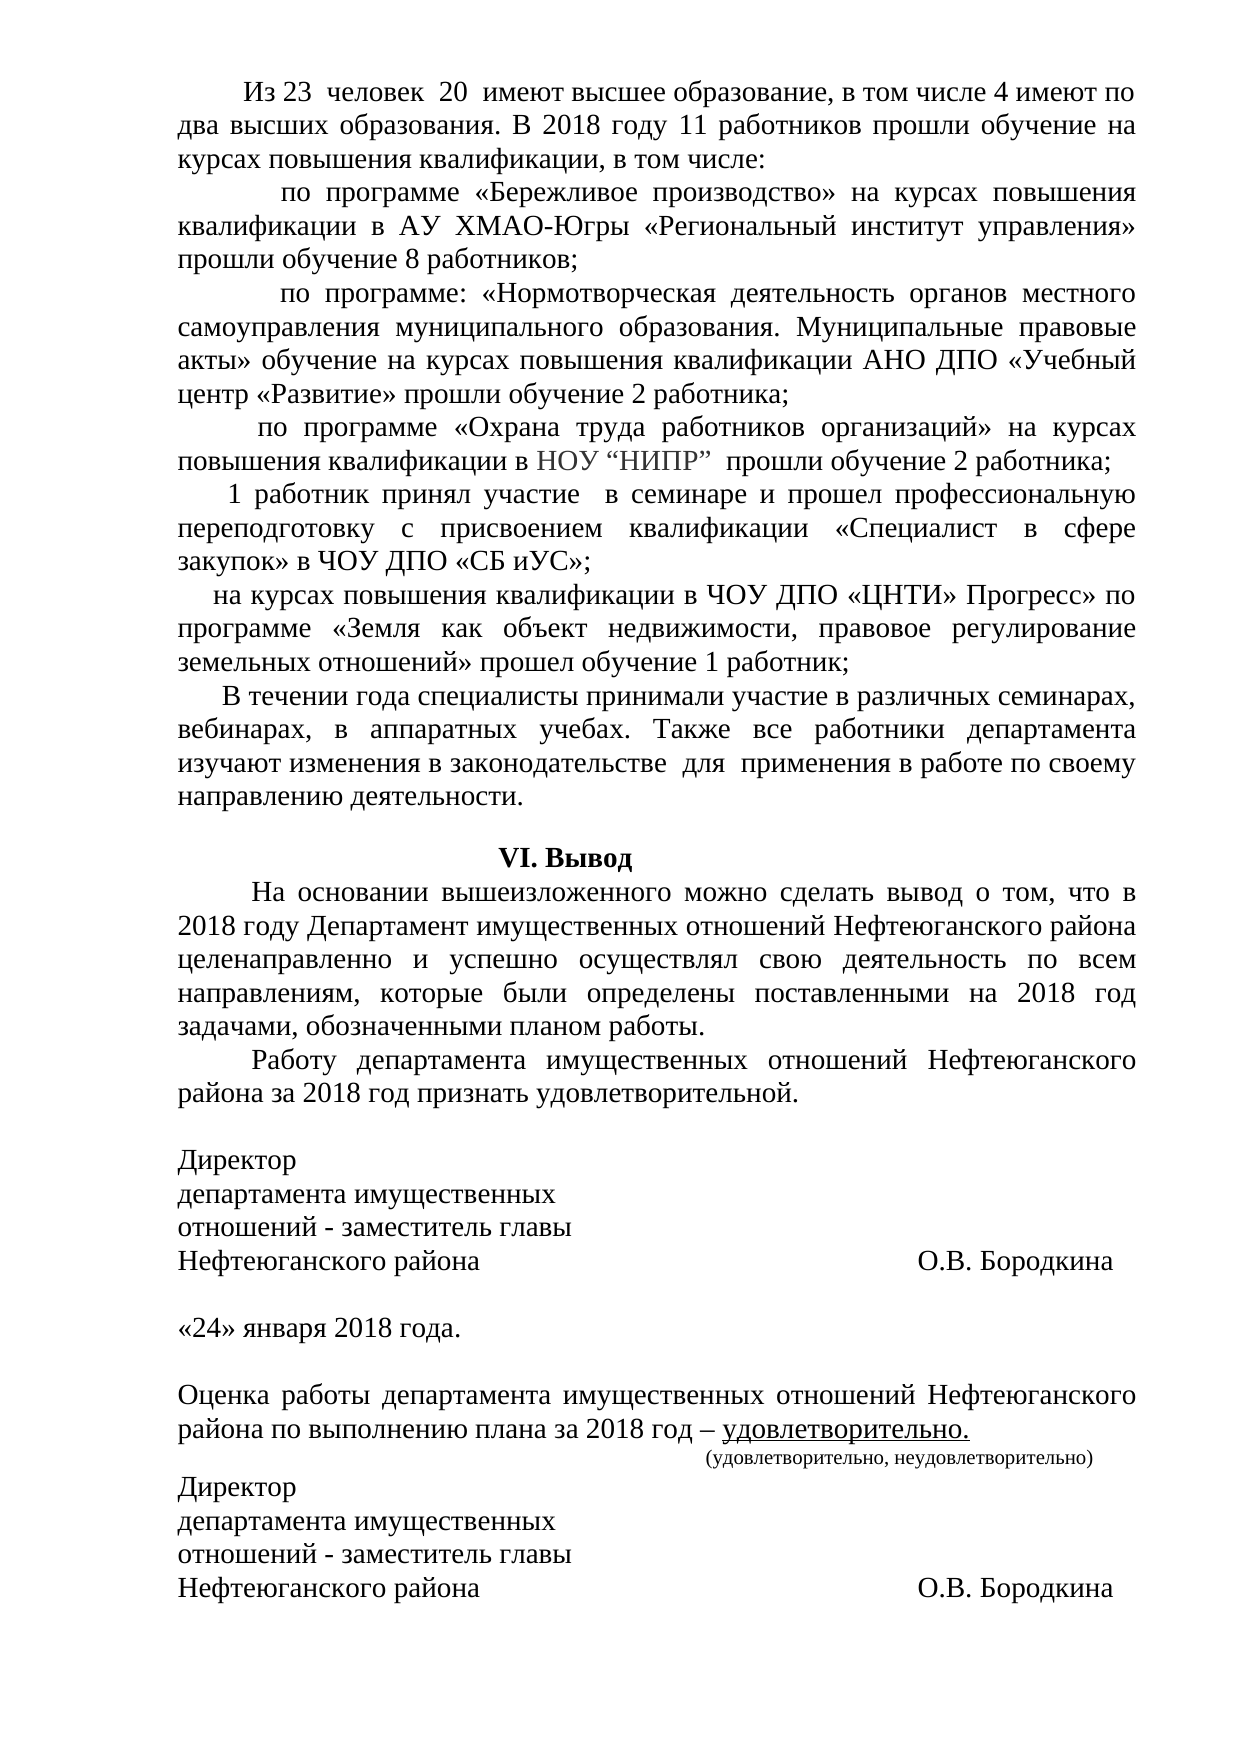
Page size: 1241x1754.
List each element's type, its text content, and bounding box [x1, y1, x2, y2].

text отношений - заместитель главы [177, 1536, 1137, 1570]
text Директор [177, 1142, 1137, 1176]
text Из 23 человек 20 имеют высшее образование, в том числе 4 имеют по два высших образования. В 2018 году 11 работников прошли обучение на курсах повышения квалификации, в том числе: [177, 74, 1137, 174]
text VI. Вывод [177, 841, 1137, 874]
text отношений - заместитель главы [177, 1209, 1137, 1243]
text Нефтеюганского района О.В. Бородкина [177, 1243, 1137, 1277]
text Нефтеюганского района О.В. Бородкина [177, 1570, 1137, 1603]
text по программе «Бережливое производство» на курсах повышения квалификации в АУ ХМАО-Югры «Региональный институт управления» прошли обучение 8 работников; [177, 174, 1137, 275]
text на курсах повышения квалификации в ЧОУ ДПО «ЦНТИ» Прогресс» по программе «Земля как объект недвижимости, правовое регулирование земельных отношений» прошел обучение 1 работник; [177, 577, 1137, 678]
text В течении года специалисты принимали участие в различных семинарах, вебинарах, в аппаратных учебах. Также все работники департамента изучают изменения в законодательстве для применения в работе по своему направлению деятельности. [177, 678, 1137, 812]
text На основании вышеизложенного можно сделать вывод о том, что в 2018 году Департамент имущественных отношений Нефтеюганского района целенаправленно и успешно осуществлял свою деятельность по всем направлениям, которые были определены поставленными на 2018 год задачами, обозначенными планом работы. [177, 874, 1137, 1042]
text (удовлетворительно, неудовлетворительно) [177, 1444, 1137, 1469]
text по программе «Охрана труда работников организаций» на курсах повышения квалификации в НОУ “НИПР” прошли обучение 2 работника; [177, 409, 1137, 476]
text Директор [177, 1469, 1137, 1503]
text департамента имущественных [177, 1503, 1137, 1536]
text 1 работник принял участие в семинаре и прошел профессиональную переподготовку с присвоением квалификации «Специалист в сфере закупок» в ЧОУ ДПО «СБ иУС»; [177, 476, 1137, 577]
text департамента имущественных [177, 1176, 1137, 1209]
text Работу департамента имущественных отношений Нефтеюганского района за 2018 год признать удовлетворительной. [177, 1042, 1137, 1109]
text по программе: «Нормотворческая деятельность органов местного самоуправления муниципального образования. Муниципальные правовые акты» обучение на курсах повышения квалификации АНО ДПО «Учебный центр «Развитие» прошли обучение 2 работника; [177, 275, 1137, 409]
text «24» января 2018 года. [177, 1310, 1137, 1344]
text Оценка работы департамента имущественных отношений Нефтеюганского района по выполнению плана за 2018 год – удовлетворительно. [177, 1377, 1137, 1444]
